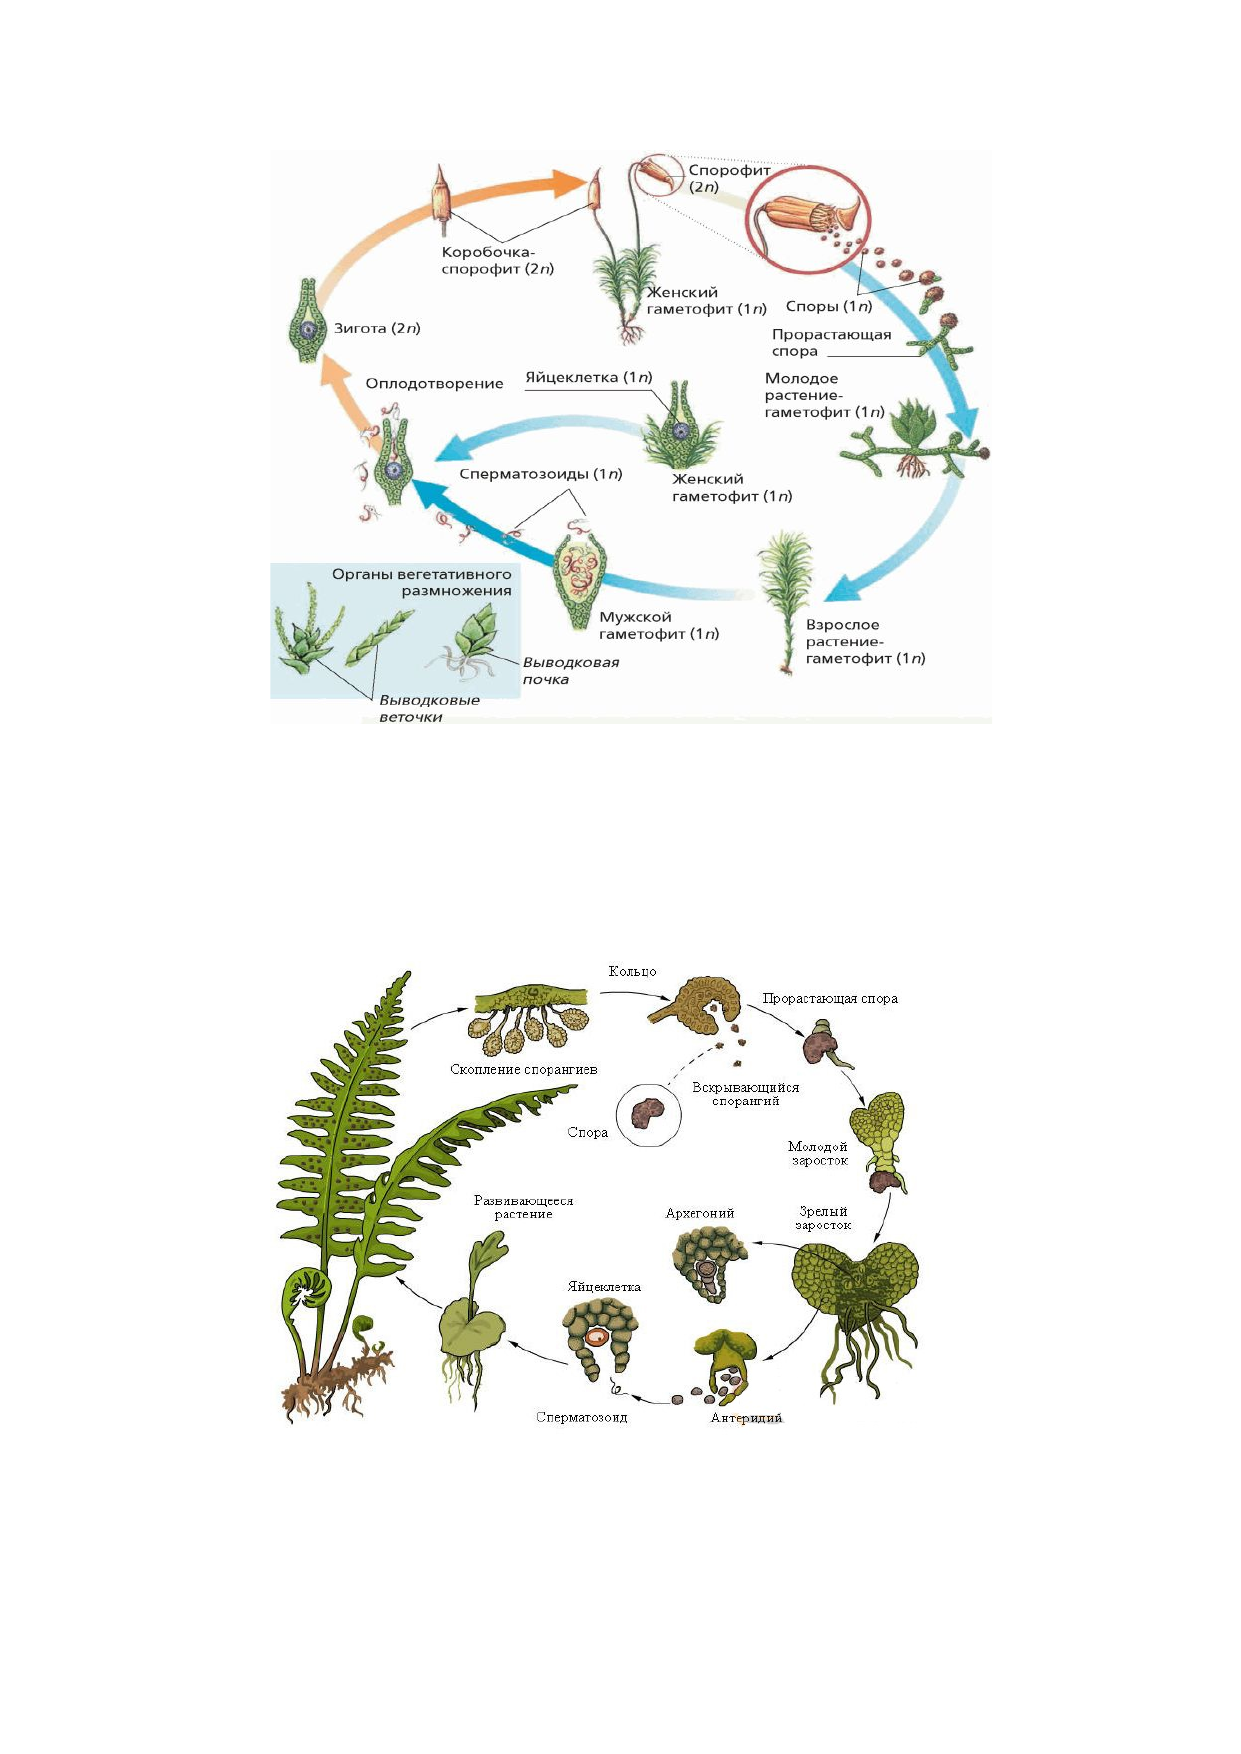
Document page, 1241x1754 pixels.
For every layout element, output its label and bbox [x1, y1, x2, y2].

picture [270, 150, 993, 724]
picture [270, 961, 946, 1439]
